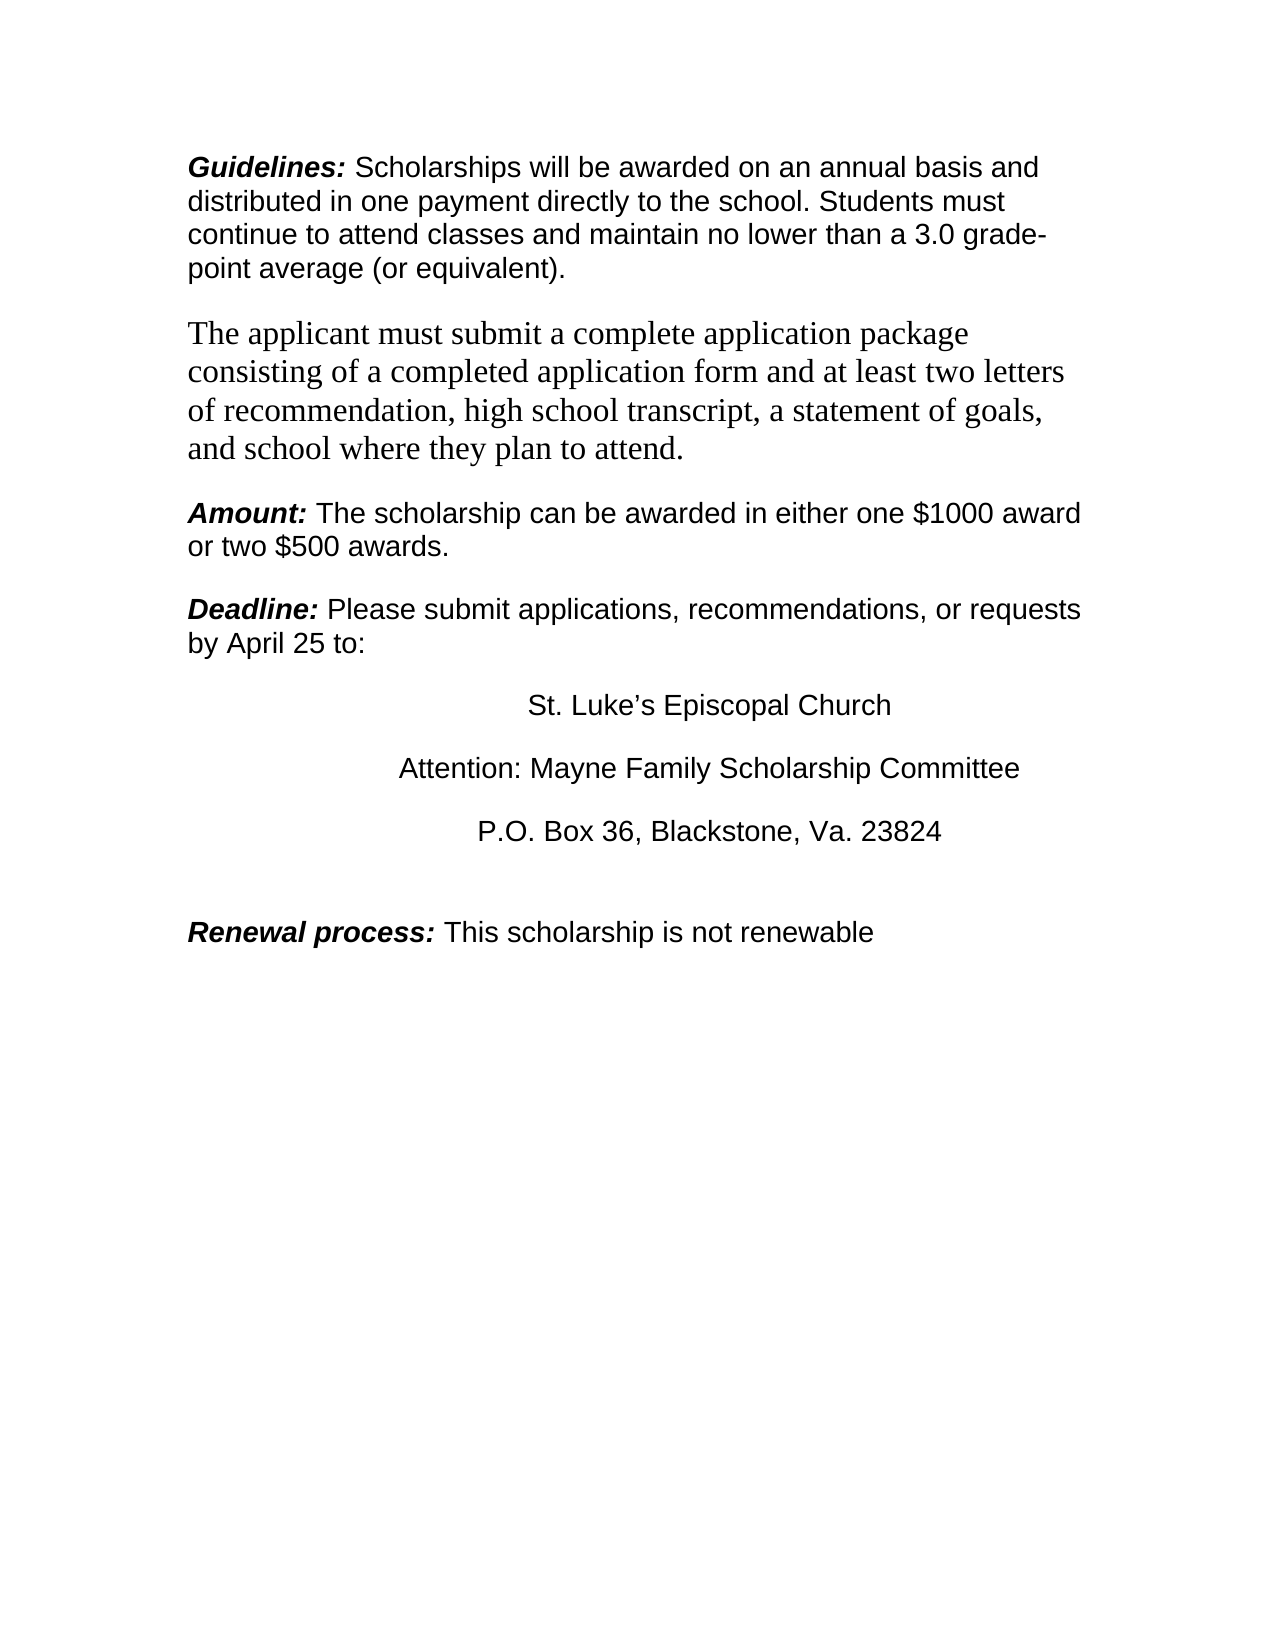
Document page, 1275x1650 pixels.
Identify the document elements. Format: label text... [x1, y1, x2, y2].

text The applicant must submit a complete application package consisting of a completed application form and at least two letters of recommendation, high school transcript, a statement of goals, and school where they plan to attend. [187, 313, 1087, 467]
table_cell Renewal process: This scholarship is not renewable [176, 915, 1243, 1016]
text Amount: The scholarship can be awarded in either one $1000 award or two $500 awards. [187, 496, 1087, 563]
table_header Deadline: Please submit applications, recommendations, or requests by April 25 to: St. Luke’s Episcopal Church Attention: Mayne Family Scholarship Committee P.O. Box 36, Blackstone, Va. 23824 [176, 592, 1243, 915]
text Guidelines: Scholarships will be awarded on an annual basis and distributed in one payment directly to the school. Students must continue to attend classes and maintain no lower than a 3.0 grade-point average (or equivalent). [187, 150, 1087, 284]
